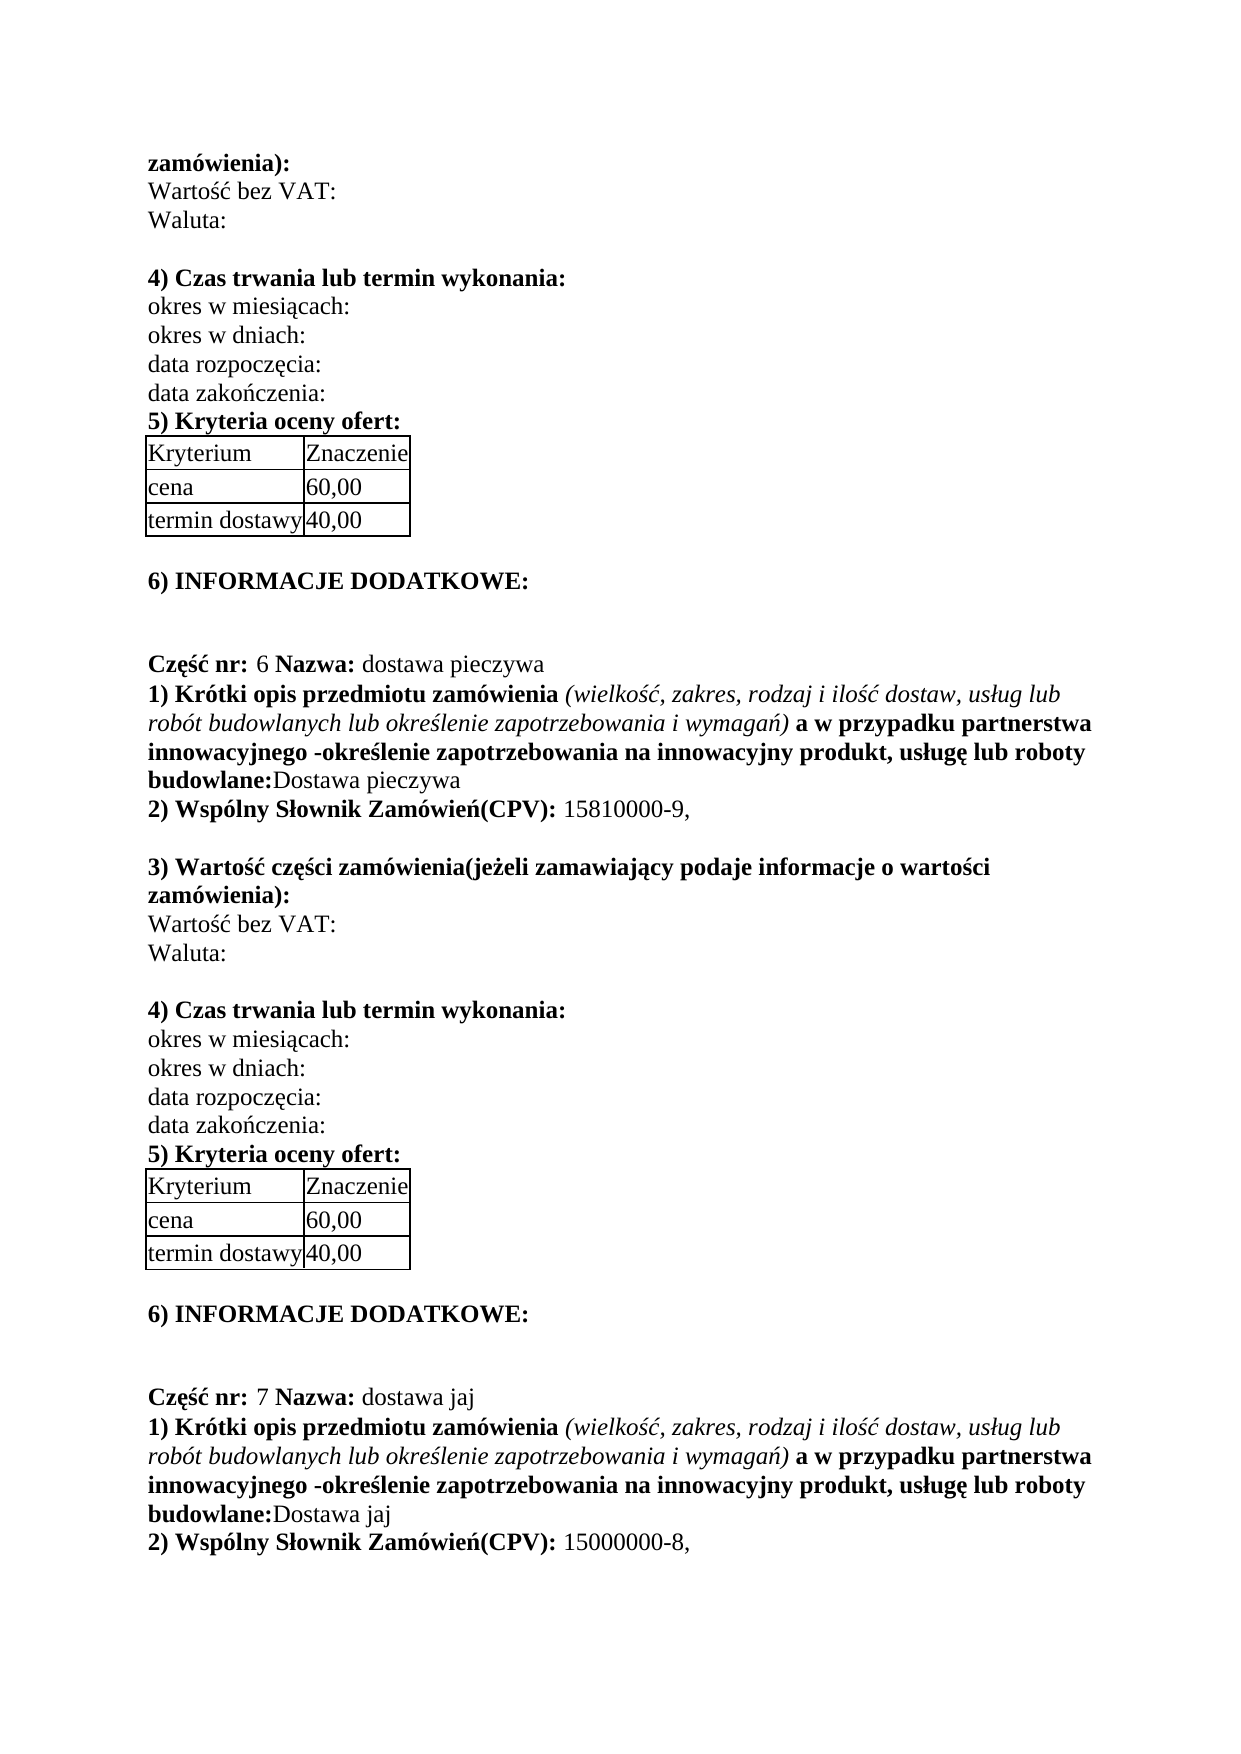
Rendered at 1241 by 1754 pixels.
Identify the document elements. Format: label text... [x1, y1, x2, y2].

table_header Kryterium [147, 1170, 303, 1202]
table_cell cena [147, 470, 303, 502]
table_header Znaczenie [305, 437, 409, 468]
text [148, 148, 1093, 435]
table_header 6 [255, 648, 273, 679]
table_cell termin dostawy [147, 1237, 303, 1268]
table_cell 40,00 [305, 504, 409, 535]
table_header dostawa jaj [360, 1381, 481, 1412]
text 6) INFORMACJE DODATKOWE: [148, 1270, 1093, 1356]
table_cell termin dostawy [147, 504, 303, 535]
table_header dostawa pieczywa [360, 648, 551, 679]
table_cell 40,00 [305, 1237, 409, 1268]
table_header Część nr: [146, 1381, 254, 1412]
table_cell cena [147, 1203, 303, 1235]
table_header Część nr: [146, 648, 254, 679]
table_header Znaczenie [305, 1170, 409, 1202]
table_header Nazwa: [273, 1381, 360, 1412]
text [148, 1412, 1093, 1585]
text 1) Krótki opis przedmiotu zamówienia (wielkość, zakres, rodzaj i ilość dostaw, usług lub robót budowlanych lub określenie zapotrzebowania i wymagań) a w przypadku partnerstwa innowacyjnego -określenie zapotrzebowania na innowacyjny produkt, usługę lub roboty budowlane:Dostawa pieczywa 2) Wspólny Słownik Zamówień(CPV): 15810000-9, 3) Wartość części zamówienia(jeżeli zamawiający podaje informacje o wartości zamówienia): Wartość bez VAT: Waluta: 4) Czas trwania lub termin wykonania: okres w miesiącach: okres w dniach: data rozpoczęcia: data zakończenia: 5) Kryteria oceny ofert: [148, 679, 1093, 1168]
table_cell 60,00 [305, 470, 409, 502]
table_cell 60,00 [305, 1203, 409, 1235]
text 6) INFORMACJE DODATKOWE: [148, 537, 1093, 622]
table_header 7 [255, 1381, 273, 1412]
table_header Nazwa: [273, 648, 360, 679]
table_header Kryterium [147, 437, 303, 468]
